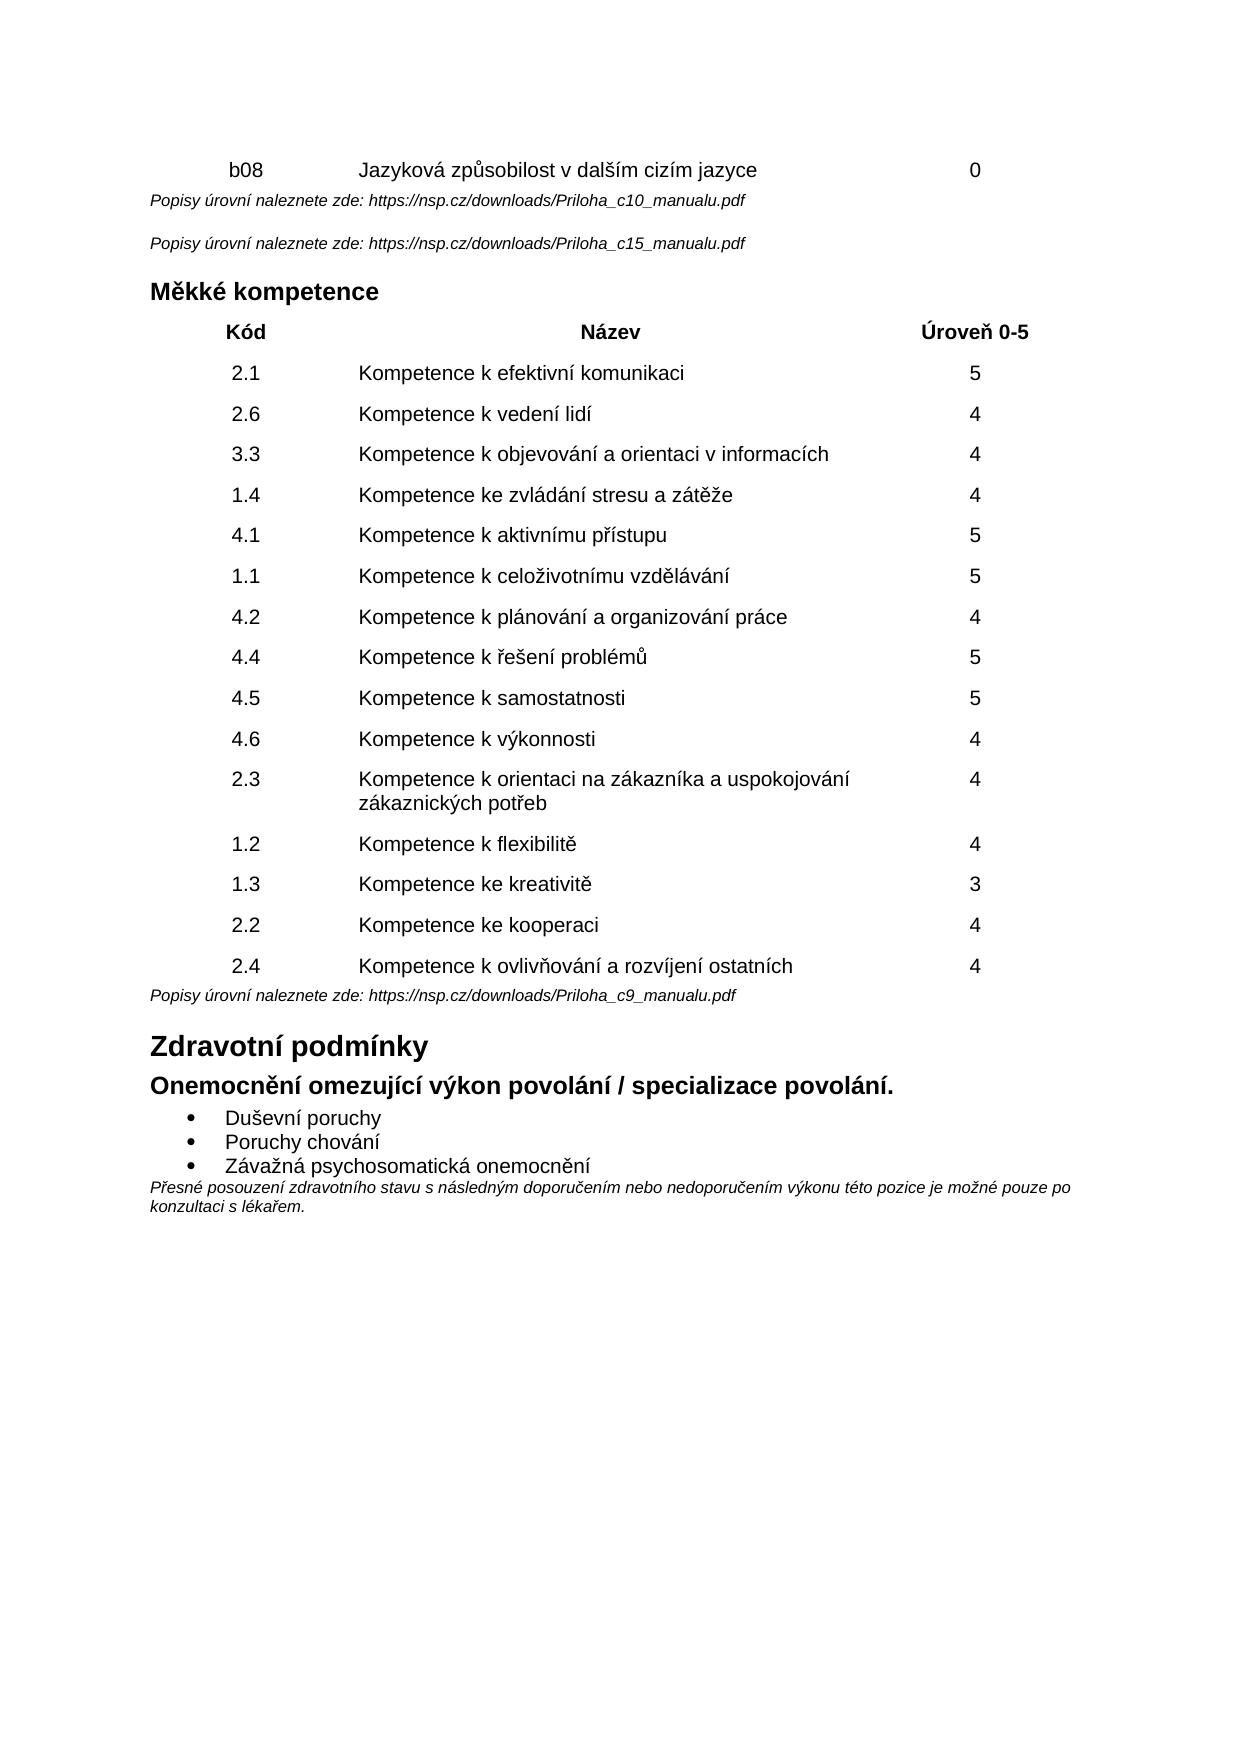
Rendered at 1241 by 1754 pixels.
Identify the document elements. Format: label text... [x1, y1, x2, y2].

table_cell 5 [871, 678, 1079, 718]
table_cell Kompetence k celoživotnímu vzdělávání [350, 556, 871, 596]
table_cell 2.4 [142, 945, 350, 986]
table_cell 2.3 [142, 759, 350, 823]
table_cell 4.2 [142, 596, 350, 637]
table_cell Kompetence ke kreativitě [350, 864, 871, 904]
table_cell 2.6 [142, 393, 350, 434]
table_cell 4 [871, 434, 1079, 474]
table_cell 5 [871, 637, 1079, 677]
table_cell Jazyková způsobilost v dalším cizím jazyce [350, 150, 871, 191]
table_cell Kompetence k objevování a orientaci v informacích [350, 434, 871, 474]
table_cell 1.2 [142, 823, 350, 864]
table_cell 3 [871, 864, 1079, 904]
table_cell Kompetence k flexibilitě [350, 823, 871, 864]
table_cell Kompetence k výkonnosti [350, 718, 871, 759]
table_cell 4 [871, 718, 1079, 759]
table_cell 4 [871, 759, 1079, 823]
text Popisy úrovní naleznete zde: https://nsp.cz/downloads/Priloha_c15_manualu.pdf [150, 234, 1090, 253]
list Duševní poruchy [187, 1106, 1090, 1130]
table_cell 1.3 [142, 864, 350, 904]
table_cell Kompetence k aktivnímu přístupu [350, 515, 871, 556]
table_cell b08 [142, 150, 350, 191]
table_header Úroveň 0-5 [871, 312, 1079, 352]
table_cell 4 [871, 945, 1079, 986]
subtitle Onemocnění omezující výkon povolání / specializace povolání. [150, 1071, 1090, 1099]
list Závažná psychosomatická onemocnění [187, 1154, 1090, 1178]
table_cell 2.1 [142, 353, 350, 393]
table_header Název [350, 312, 871, 352]
table_cell 4 [871, 905, 1079, 945]
table_cell Kompetence ke zvládání stresu a zátěže [350, 474, 871, 515]
table_cell Kompetence k ovlivňování a rozvíjení ostatních [350, 945, 871, 986]
table_cell 4 [871, 474, 1079, 515]
table_cell Kompetence k plánování a organizování práce [350, 596, 871, 637]
table_cell 4 [871, 823, 1079, 864]
text Přesné posouzení zdravotního stavu s následným doporučením nebo nedoporučením výkonu této pozice je možné pouze po konzultaci s lékařem. [150, 1178, 1090, 1216]
table_header Kód [142, 312, 350, 352]
table_cell 4 [871, 393, 1079, 434]
table_cell 1.4 [142, 474, 350, 515]
subtitle Měkké kompetence [150, 277, 1090, 306]
table_cell 4.5 [142, 678, 350, 718]
table_cell 0 [871, 150, 1079, 191]
table_cell 5 [871, 556, 1079, 596]
table_cell Kompetence ke kooperaci [350, 905, 871, 945]
table_cell 5 [871, 515, 1079, 556]
table_cell Kompetence k vedení lidí [350, 393, 871, 434]
table_cell 4 [871, 596, 1079, 637]
subtitle Zdravotní podmínky [150, 1029, 1090, 1062]
table_cell 2.2 [142, 905, 350, 945]
table_cell Kompetence k efektivní komunikaci [350, 353, 871, 393]
table_cell Kompetence k řešení problémů [350, 637, 871, 677]
text Popisy úrovní naleznete zde: https://nsp.cz/downloads/Priloha_c10_manualu.pdf [150, 191, 1090, 210]
table_cell 4.1 [142, 515, 350, 556]
table_cell Kompetence k samostatnosti [350, 678, 871, 718]
table_cell 5 [871, 353, 1079, 393]
table_cell Kompetence k orientaci na zákazníka a uspokojování zákaznických potřeb [350, 759, 871, 823]
list Poruchy chování [187, 1130, 1090, 1154]
text Popisy úrovní naleznete zde: https://nsp.cz/downloads/Priloha_c9_manualu.pdf [150, 986, 1090, 1005]
table_cell 3.3 [142, 434, 350, 474]
table_cell 1.1 [142, 556, 350, 596]
table_cell 4.6 [142, 718, 350, 759]
table_cell 4.4 [142, 637, 350, 677]
